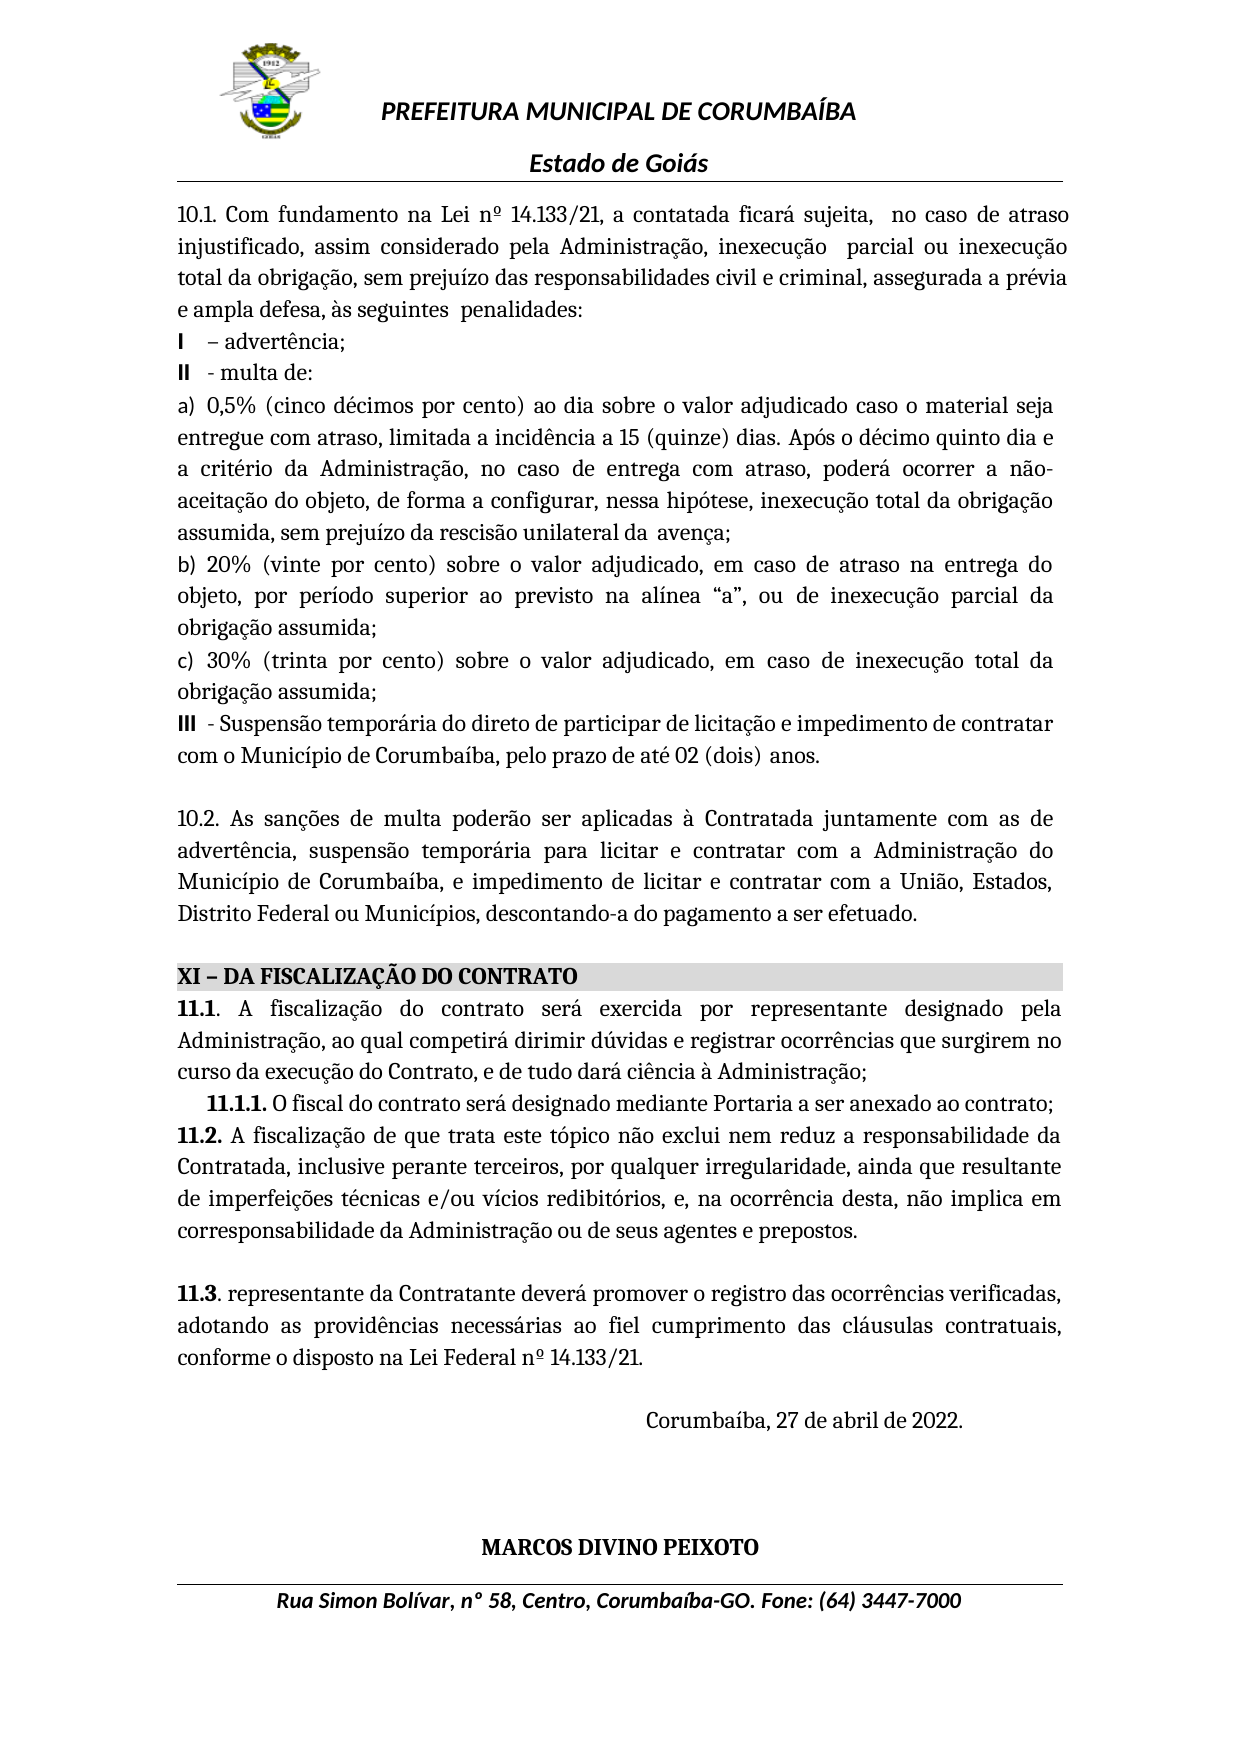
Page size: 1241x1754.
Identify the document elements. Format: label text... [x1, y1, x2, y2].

text 11.2. A fiscalização de que trata este tópico não exclui nem reduz a responsabilidade da Contratada, inclusive perante terceiros, por qualquer irregularidade, ainda que resultante de imperfeições técnicas e/ou vícios redibitórios, e, na ocorrência desta, não implica em corresponsabilidade da Administração ou de seus agentes e prepostos. [177, 1121, 1063, 1244]
text MARCOS DIVINO PEIXOTO [177, 1534, 1063, 1561]
text 11.3. representante da Contratante deverá promover o registro das ocorrências verificadas, adotando as providências necessárias ao fiel cumprimento das cláusulas contratuais, conforme o disposto na Lei Federal nº 14.133/21. [177, 1280, 1063, 1371]
text 11.1. A fiscalização do contrato será exercida por representante designado pela Administração, ao qual competirá dirimir dúvidas e registrar ocorrências que surgirem no curso da execução do Contrato, e de tudo dará ciência à Administração; [177, 995, 1063, 1086]
list – advertência; [177, 328, 1054, 355]
list 20% (vinte por cento) sobre o valor adjudicado, em caso de atraso na entrega do objeto, por período superior ao previsto na alínea “a”, ou de inexecução parcial da obrigação assumida; [177, 550, 1054, 642]
subtitle Corumbaíba, 27 de abril de 2022. [177, 1407, 1063, 1434]
list 0,5% (cinco décimos por cento) ao dia sobre o valor adjudicado caso o material seja entregue com atraso, limitada a incidência a 15 (quinze) dias. Após o décimo quinto dia e a critério da Administração, no caso de entrega com atraso, poderá ocorrer a não- aceitação do objeto, de forma a configurar, nessa hipótese, inexecução total da obrigação assumida, sem prejuízo da rescisão unilateral da avença; [177, 391, 1054, 546]
text 10.2. As sanções de multa poderão ser aplicadas à Contratada juntamente com as de advertência, suspensão temporária para licitar e contratar com a Administração do Município de Corumbaíba, e impedimento de licitar e contratar com a União, Estados, Distrito Federal ou Municípios, descontando-a do pagamento a ser efetuado. [177, 805, 1054, 927]
list 30% (trinta por cento) sobre o valor adjudicado, em caso de inexecução total da obrigação assumida; [177, 646, 1054, 706]
subtitle XI – DA FISCALIZAÇÃO DO CONTRATO [177, 963, 1063, 991]
list - Suspensão temporária do direto de participar de licitação e impedimento de contratar com o Município de Corumbaíba, pelo prazo de até 02 (dois) anos. [177, 710, 1054, 769]
list - multa de: [177, 359, 1054, 387]
text 11.1.1. O fiscal do contrato será designado mediante Portaria a ser anexado ao contrato; [207, 1090, 1063, 1117]
text 10.1. Com fundamento na Lei nº 14.133/21, a contatada ficará sujeita, no caso de atraso injustificado, assim considerado pela Administração, inexecução parcial ou inexecução total da obrigação, sem prejuízo das responsabilidades civil e criminal, assegurada a prévia e ampla defesa, às seguintes penalidades: [177, 201, 1069, 323]
